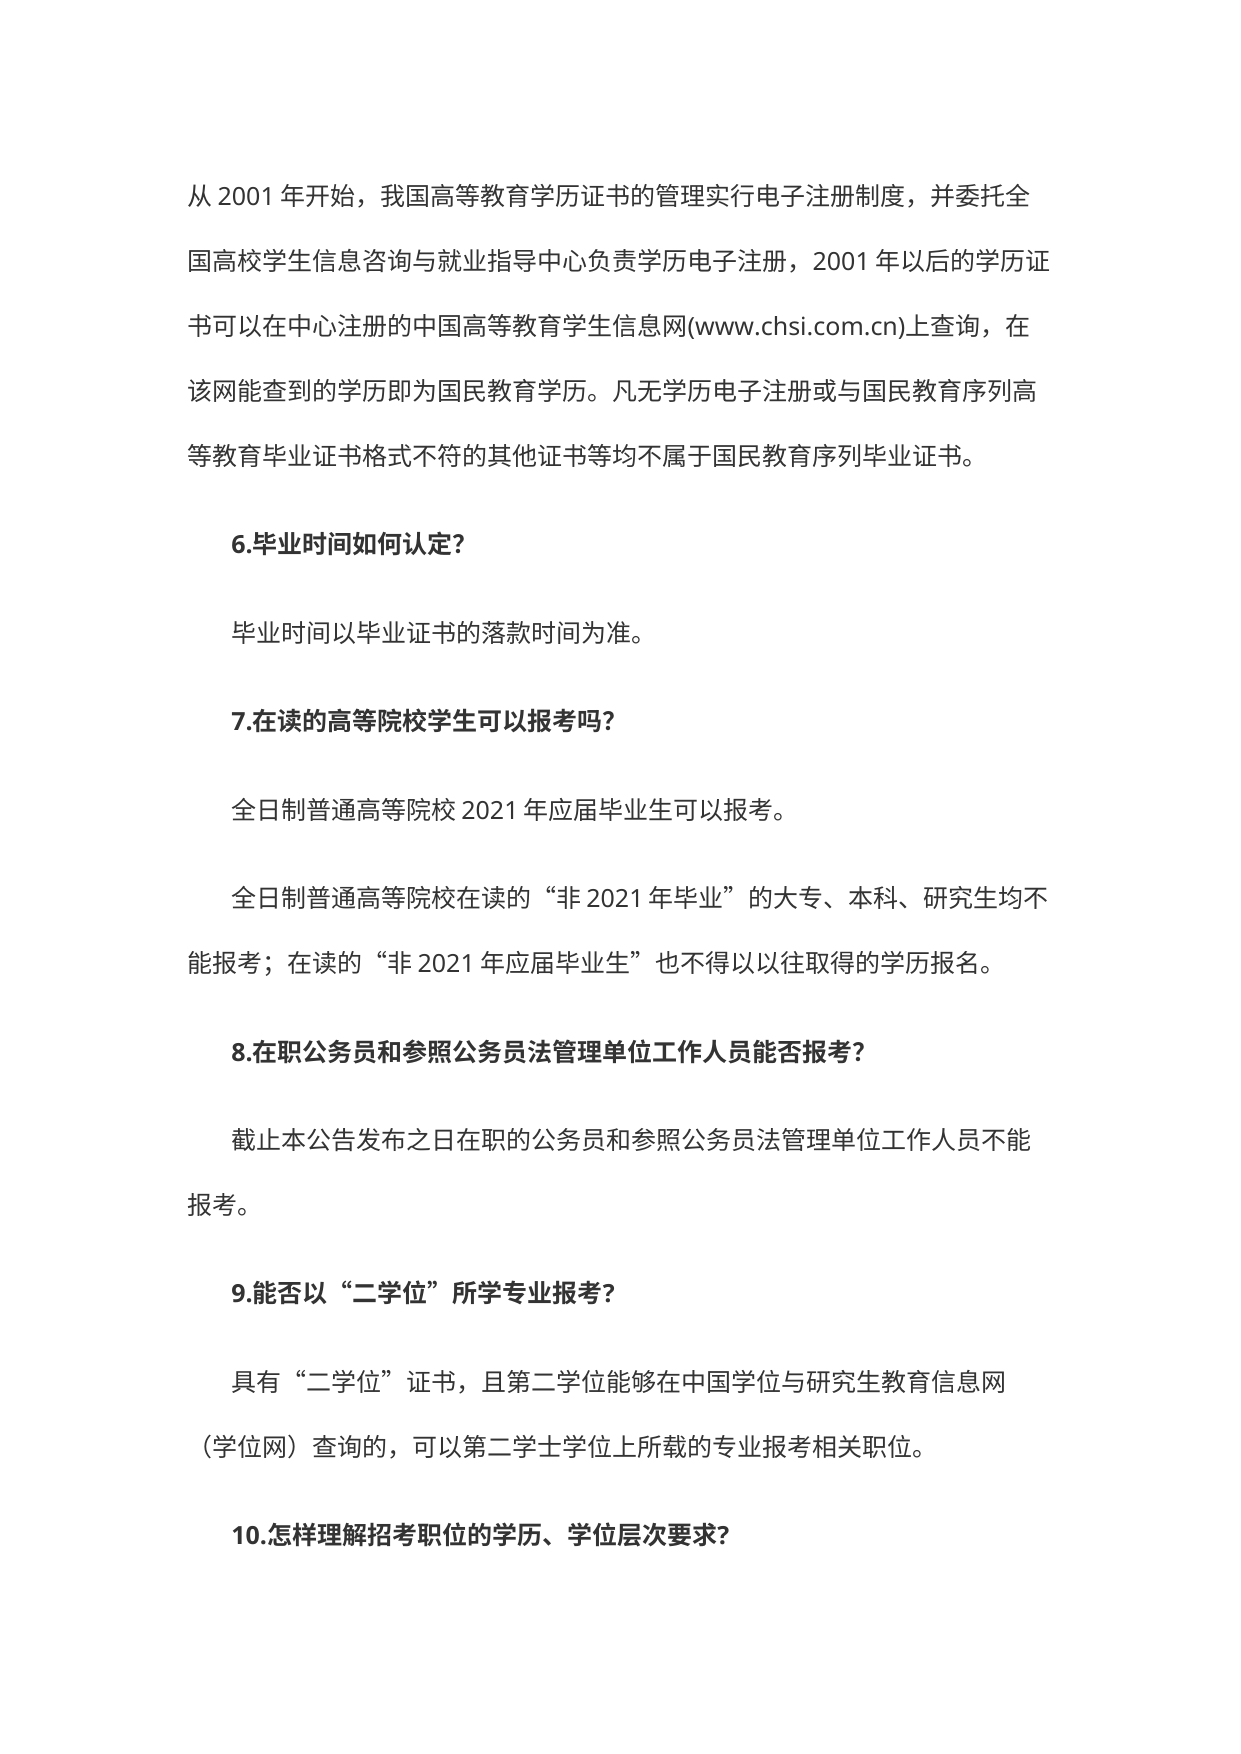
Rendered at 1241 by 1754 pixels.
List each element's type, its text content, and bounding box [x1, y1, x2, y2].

text 8.在职公务员和参照公务员法管理单位工作人员能否报考？ [187, 1018, 1053, 1083]
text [187, 162, 1053, 487]
text 9.能否以“二学位”所学专业报考? [187, 1259, 1053, 1324]
text 毕业时间以毕业证书的落款时间为准。 [187, 599, 1053, 664]
text 全日制普通高等院校2021年应届毕业生可以报考。 [187, 776, 1053, 841]
text 截止本公告发布之日在职的公务员和参照公务员法管理单位工作人员不能报考。 [187, 1106, 1053, 1236]
text 10.怎样理解招考职位的学历、学位层次要求? [187, 1501, 1053, 1566]
text 6.毕业时间如何认定？ [187, 510, 1053, 575]
text 全日制普通高等院校在读的“非2021年毕业”的大专、本科、研究生均不能报考；在读的“非2021年应届毕业生”也不得以以往取得的学历报名。 [187, 864, 1053, 994]
text 7.在读的高等院校学生可以报考吗？ [187, 687, 1053, 752]
text 具有“二学位”证书，且第二学位能够在中国学位与研究生教育信息网（学位网）查询的，可以第二学士学位上所载的专业报考相关职位。 [187, 1348, 1053, 1478]
